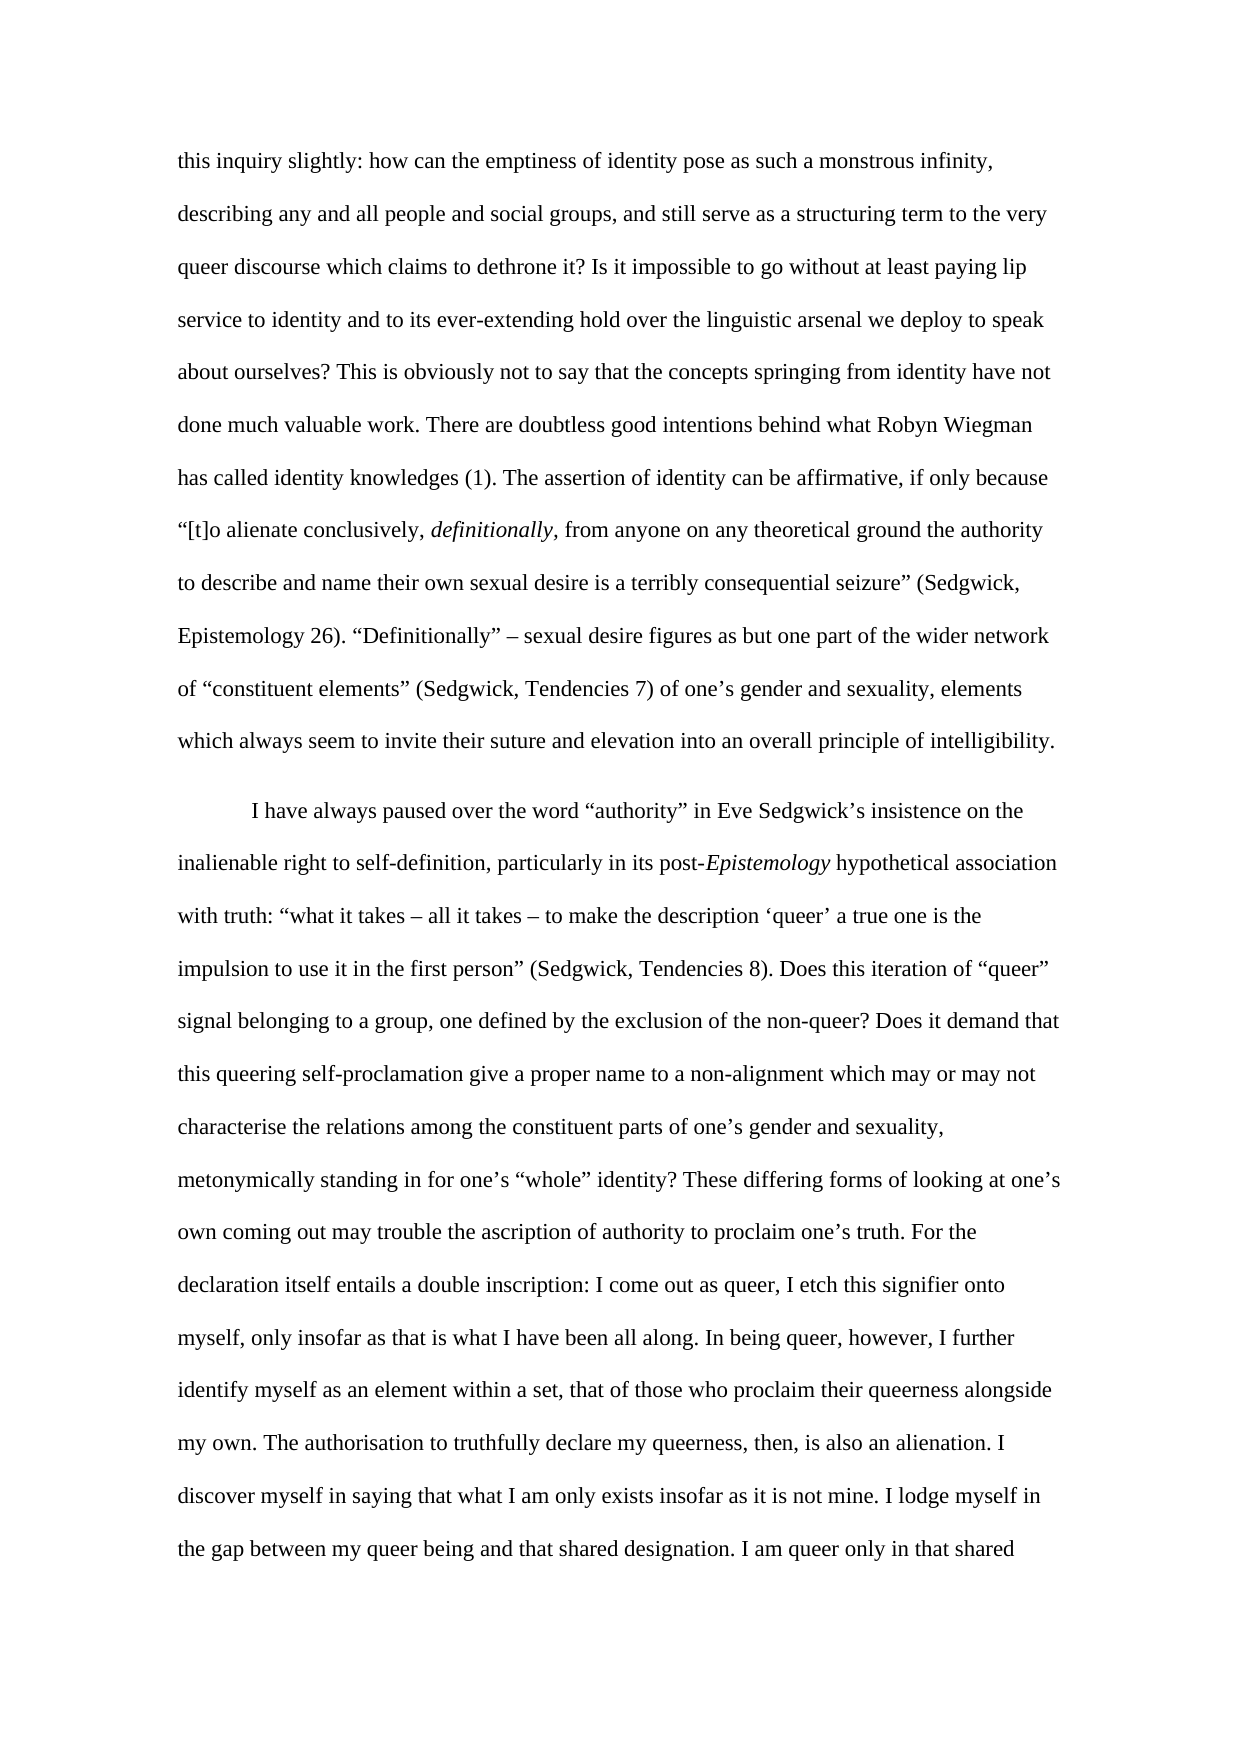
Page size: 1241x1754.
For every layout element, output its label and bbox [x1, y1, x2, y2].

text [177, 797, 1063, 1561]
text [177, 148, 1063, 754]
